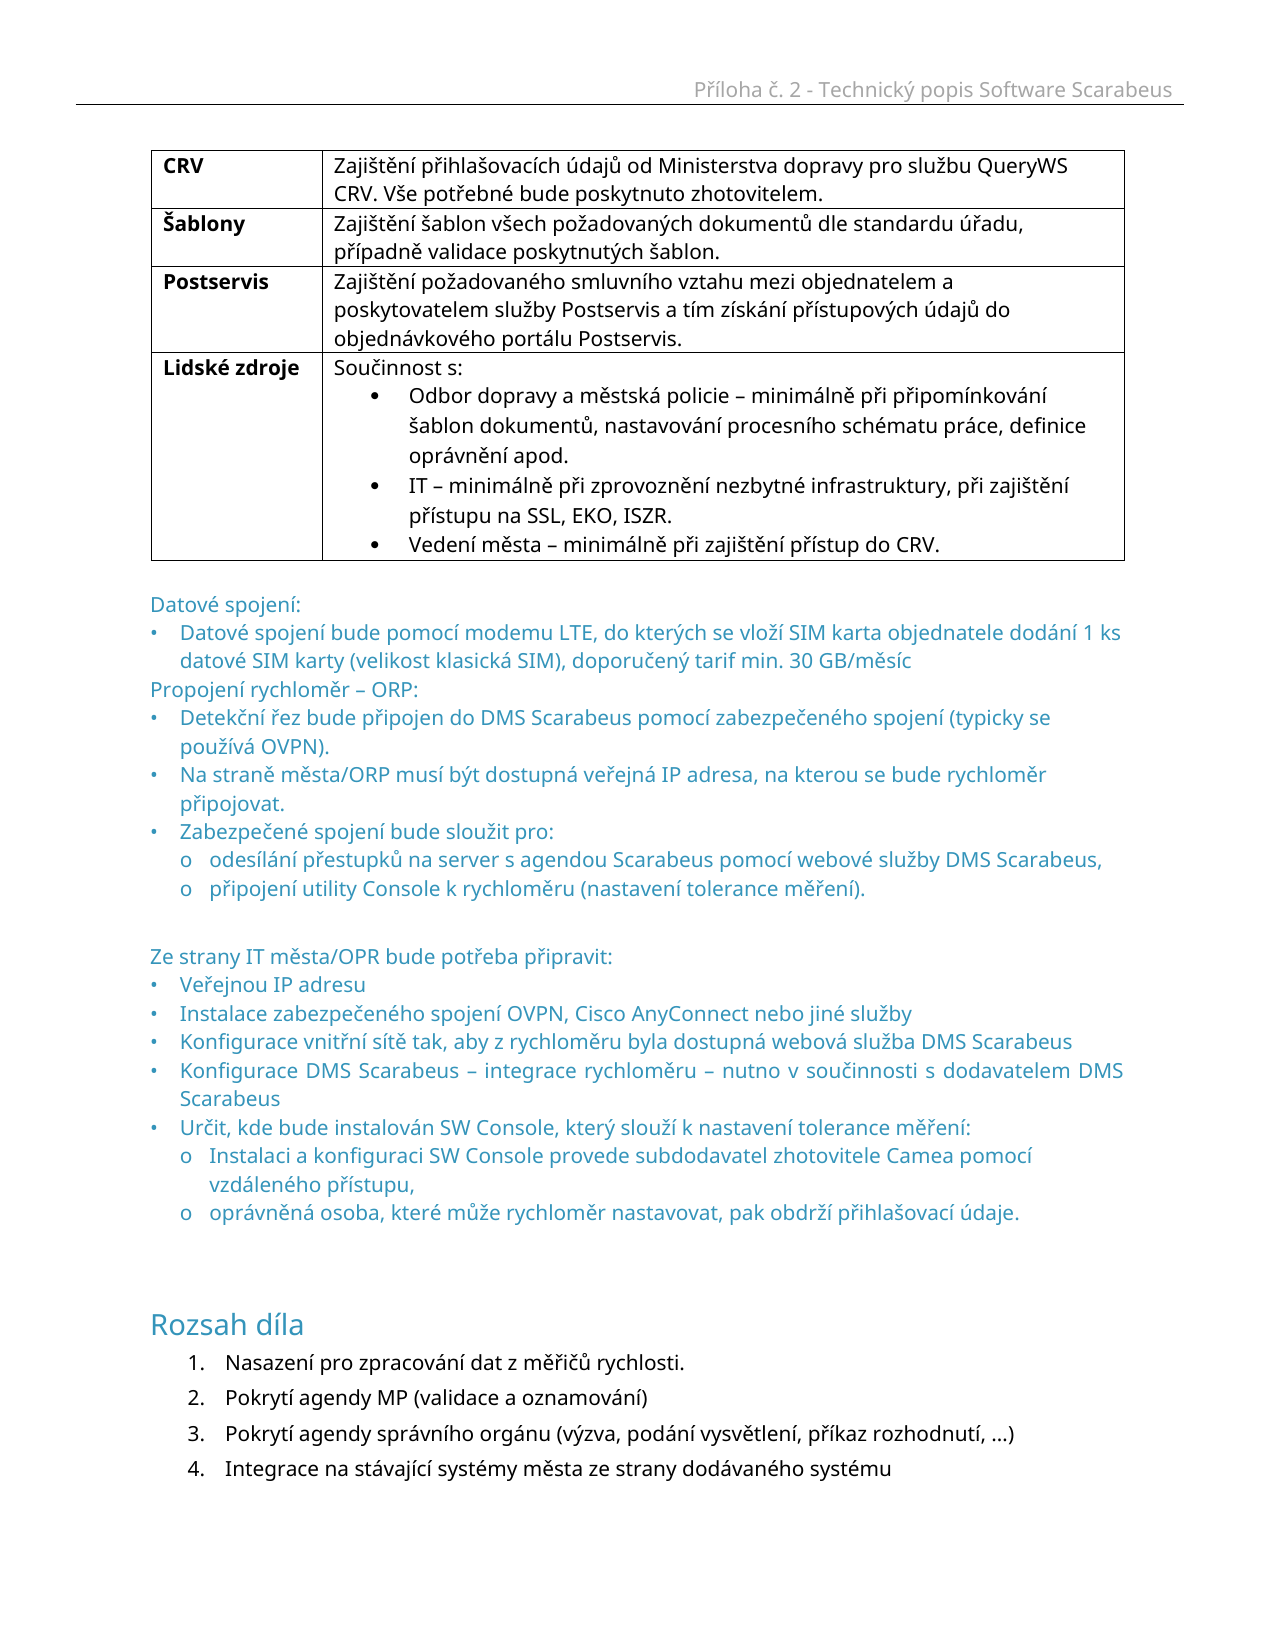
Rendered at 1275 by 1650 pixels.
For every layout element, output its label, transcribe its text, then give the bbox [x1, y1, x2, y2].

list Nasazení pro zpracování dat z měřičů rychlosti. [187, 1348, 1125, 1376]
list Integrace na stávající systémy města ze strany dodávaného systému [187, 1454, 1125, 1483]
subtitle Ze strany IT města/OPR bude potřeba připravit: [150, 942, 1125, 971]
subtitle • Detekční řez bude připojen do DMS Scarabeus pomocí zabezpečeného spojení (typicky se používá OVPN). [150, 703, 1125, 760]
subtitle o Instalaci a konfiguraci SW Console provede subdodavatel zhotovitele Camea pomocí vzdáleného přístupu, [179, 1141, 1125, 1198]
subtitle o připojení utility Console k rychloměru (nastavení tolerance měření). [179, 874, 1125, 902]
subtitle • Konfigurace vnitřní sítě tak, aby z rychloměru byla dostupná webová služba DMS Scarabeus [150, 1027, 1125, 1056]
table_cell Lidské zdroje [152, 353, 322, 560]
subtitle Datové spojení: [150, 590, 1125, 618]
table_cell CRV [152, 151, 322, 208]
subtitle • Konfigurace DMS Scarabeus – integrace rychloměru – nutno v součinnosti s dodavatelem DMS Scarabeus [150, 1056, 1125, 1113]
subtitle o odesílání přestupků na server s agendou Scarabeus pomocí webové služby DMS Scarabeus, [179, 846, 1125, 874]
table_cell Součinnost s: Odbor dopravy a městská policie – minimálně při připomínkování šablon dokumentů, nastavování procesního schématu práce, definice oprávnění apod. IT – minimálně při zprovoznění nezbytné infrastruktury, při zajištění přístupu na SSL, EKO, ISZR. Vedení města – minimálně při zajištění přístup do CRV. [323, 353, 1124, 560]
subtitle • Zabezpečené spojení bude sloužit pro: [150, 817, 1125, 846]
subtitle • Určit, kde bude instalován SW Console, který slouží k nastavení tolerance měření: [150, 1113, 1125, 1141]
table_cell Šablony [152, 209, 322, 266]
subtitle Propojení rychloměr – ORP: [150, 675, 1125, 703]
list Pokrytí agendy MP (validace a oznamování) [187, 1383, 1125, 1412]
subtitle o oprávněná osoba, které může rychloměr nastavovat, pak obdrží přihlašovací údaje. [179, 1198, 1125, 1227]
subtitle • Na straně města/ORP musí být dostupná veřejná IP adresa, na kterou se bude rychloměr připojovat. [150, 760, 1125, 817]
subtitle • Instalace zabezpečeného spojení OVPN, Cisco AnyConnect nebo jiné služby [150, 999, 1125, 1027]
subtitle • Veřejnou IP adresu [150, 971, 1125, 999]
table_cell Zajištění požadovaného smluvního vztahu mezi objednatelem a poskytovatelem služby Postservis a tím získání přístupových údajů do objednávkového portálu Postservis. [323, 267, 1124, 352]
table_cell Postservis [152, 267, 322, 352]
subtitle • Datové spojení bude pomocí modemu LTE, do kterých se vloží SIM karta objednatele dodání 1 ks datové SIM karty (velikost klasická SIM), doporučený tarif min. 30 GB/měsíc [150, 618, 1125, 675]
subtitle Rozsah díla [150, 1304, 1125, 1343]
list Pokrytí agendy správního orgánu (výzva, podání vysvětlení, příkaz rozhodnutí, …) [187, 1419, 1125, 1447]
table_cell Zajištění přihlašovacích údajů od Ministerstva dopravy pro službu QueryWS CRV. Vše potřebné bude poskytnuto zhotovitelem. [323, 151, 1124, 208]
table_cell Zajištění šablon všech požadovaných dokumentů dle standardu úřadu, případně validace poskytnutých šablon. [323, 209, 1124, 266]
